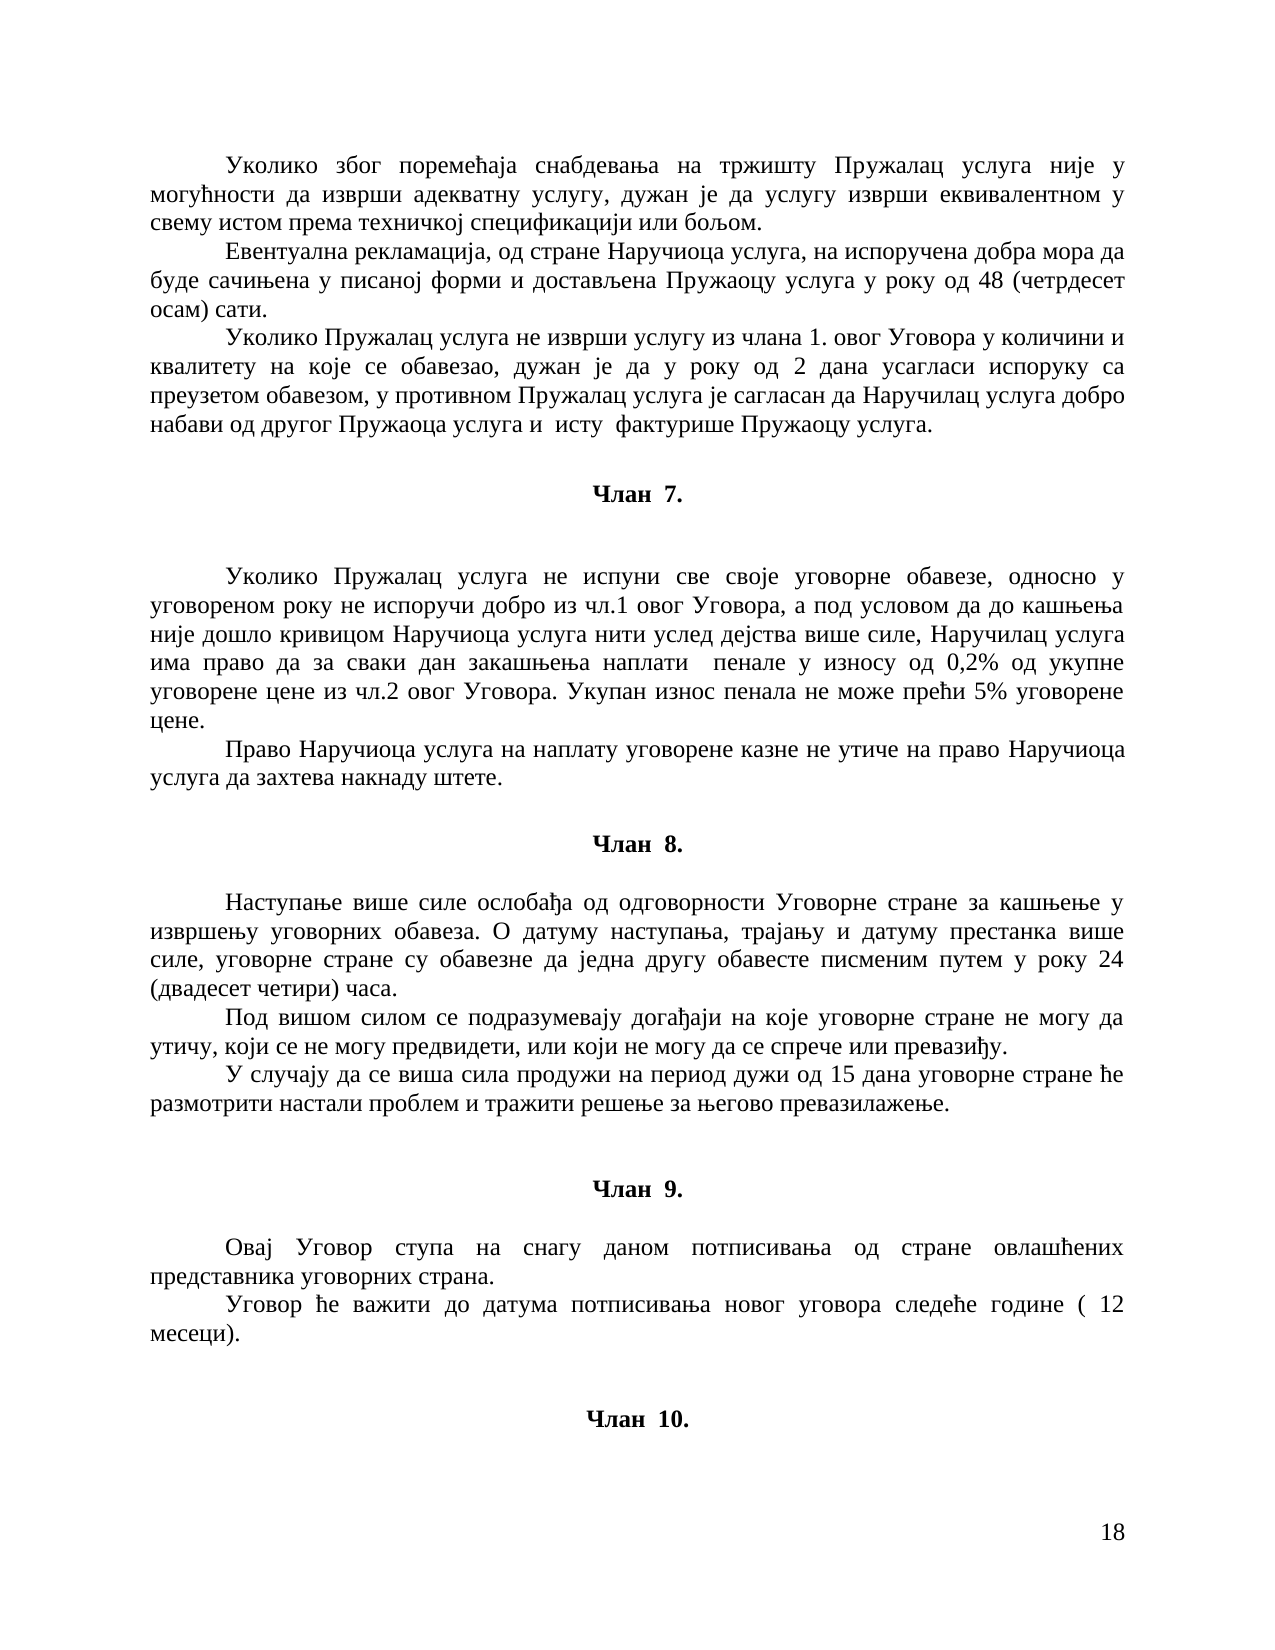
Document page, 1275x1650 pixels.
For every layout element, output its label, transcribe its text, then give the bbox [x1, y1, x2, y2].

text Уколико због поремећаја снабдевања на тржишту Пружалац услуга није у могућности да изврши адекватну услугу, дужан је да услугу изврши еквивалентном у свему истом према техничкој спецификацији или бољом. [150, 150, 1125, 236]
text Евентуална рекламација, од стране Наручиоца услуга, на испоручена добра мора да буде сачињена у писаној форми и достављена Пружаоцу услуга у року од 48 (четрдесет осам) сати. [150, 236, 1125, 322]
text У случају да се виша сила продужи на период дужи од 15 дана уговорне стране ће размотрити настали проблем и тражити решење за његово превазилажење. [150, 1059, 1125, 1117]
text Члан 10. [150, 1404, 1125, 1433]
text Под вишом силом се подразумевају догађаји на које уговорне стране не могу да утичу, који се не могу предвидети, или који не могу да се спрече или превазиђу. [150, 1002, 1125, 1059]
text Члан 9. [150, 1174, 1125, 1203]
text Право Наручиоца услуга на наплату уговорене казне не утиче на право Наручиоца услуга да захтева накнаду штете. [150, 734, 1125, 791]
text Уколико Пружалац услуга не испуни све своје уговорне обавезе, односно у уговореном року не испоручи добро из чл.1 овог Уговора, а под условом да до кашњења није дошло кривицом Наручиоца услуга нити услед дејства више силе, Наручилац услуга има право да за сваки дан закашњења наплати пенале у износу од 0,2% од укупне уговорене цене из чл.2 овог Уговора. Укупан износ пенала не може прећи 5% уговорене цене. [150, 561, 1125, 734]
text Члан 7. [150, 479, 1125, 507]
text Уговор ће важити до датума потписивања новог уговора следеће године ( 12 месеци). [150, 1289, 1125, 1347]
text Члан 8. [150, 829, 1125, 858]
text Овај Уговор ступа на снагу даном потписивања од стране овлашћених представника уговорних страна. [150, 1232, 1125, 1289]
text Наступање више силе ослобађа од одговорности Уговорне стране за кашњење у извршењу уговорних обавеза. О датуму наступања, трајању и датуму престанка више силе, уговорне стране су обавезне да једна другу обавесте писменим путем у року 24 (двадесет четири) часа. [150, 887, 1125, 1002]
text Уколико Пружалац услуга не изврши услугу из члана 1. овог Уговора у количини и квалитету на које се обавезао, дужан је да у року од 2 дана усагласи испоруку са преузетом обавезом, у противном Пружалац услуга је сагласан да Наручилац услуга добро набави од другог Пружаоца услуга и исту фактурише Пружаоцу услуга. [150, 322, 1125, 437]
